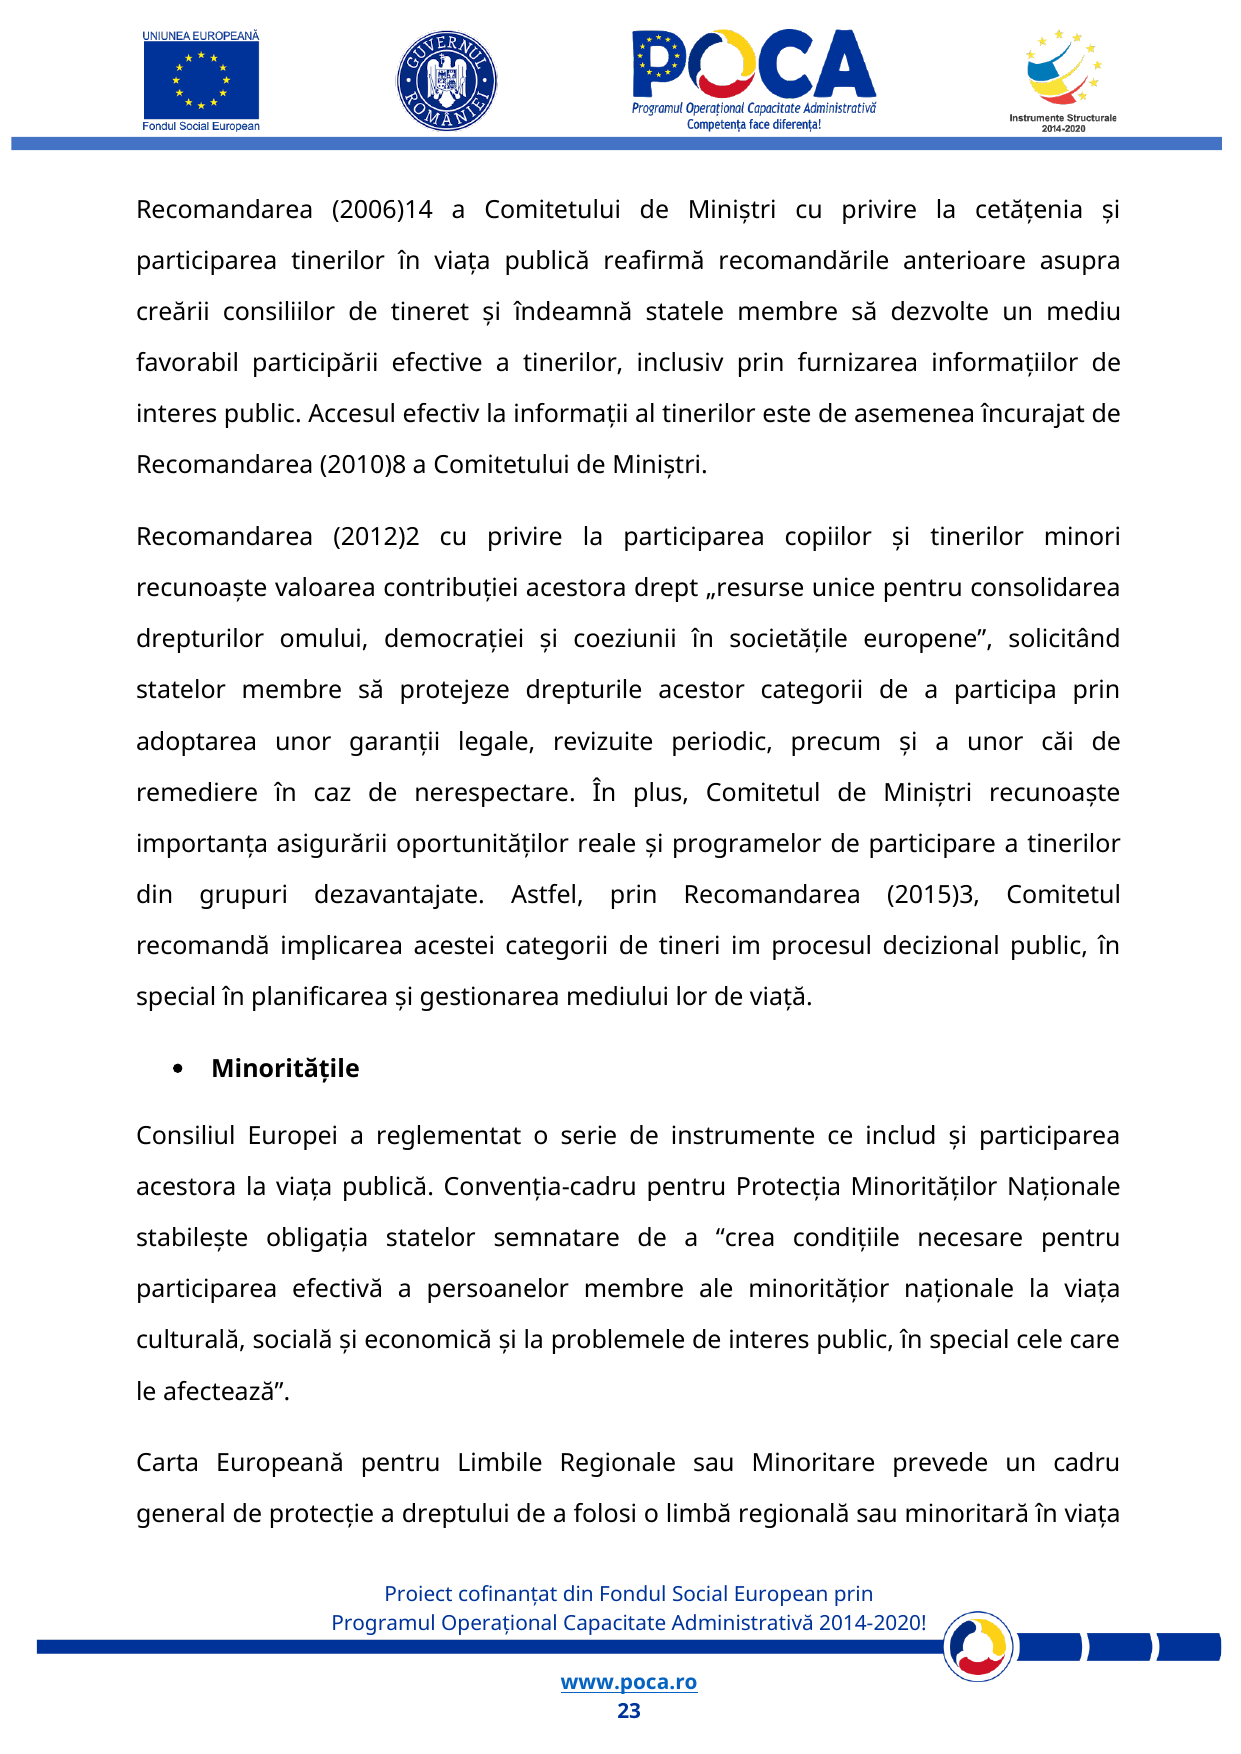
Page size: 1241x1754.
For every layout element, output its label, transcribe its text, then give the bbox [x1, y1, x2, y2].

picture [141, 29, 1117, 132]
list Minoritățile [173, 1050, 1122, 1084]
text Recomandarea (2006)14 a Comitetului de Miniștri cu privire la cetățenia și participarea tinerilor în viața publică reafirmă recomandările anterioare asupra creării consiliilor de tineret și îndeamnă statele membre să dezvolte un mediu favorabil participării efective a tinerilor, inclusiv prin furnizarea informațiilor de interes public. Accesul efectiv la informații al tinerilor este de asemenea încurajat de Recomandarea (2010)8 a Comitetului de Miniștri. [136, 192, 1122, 481]
picture [36, 1611, 1222, 1682]
text Recomandarea (2012)2 cu privire la participarea copiilor și tinerilor minori recunoaște valoarea contribuției acestora drept „resurse unice pentru consolidarea drepturilor omului, democrației și coeziunii în societățile europene”, solicitând statelor membre să protejeze drepturile acestor categorii de a participa prin adoptarea unor garanții legale, revizuite periodic, precum și a unor căi de remediere în caz de nerespectare. În plus, Comitetul de Miniștri recunoaște importanța asigurării oportunităților reale și programelor de participare a tinerilor din grupuri dezavantajate. Astfel, prin Recomandarea (2015)3, Comitetul recomandă implicarea acestei categorii de tineri im procesul decizional public, în special în planificarea și gestionarea mediului lor de viață. [136, 519, 1122, 1012]
text Consiliul Europei a reglementat o serie de instrumente ce includ și participarea acestora la viața publică. Convenția-cadru pentru Protecția Minorităților Naționale stabilește obligația statelor semnatare de a “crea condițiile necesare pentru participarea efectivă a persoanelor membre ale minoritățior naționale la viața culturală, socială și economică și la problemele de interes public, în special cele care le afectează”. [136, 1118, 1122, 1407]
